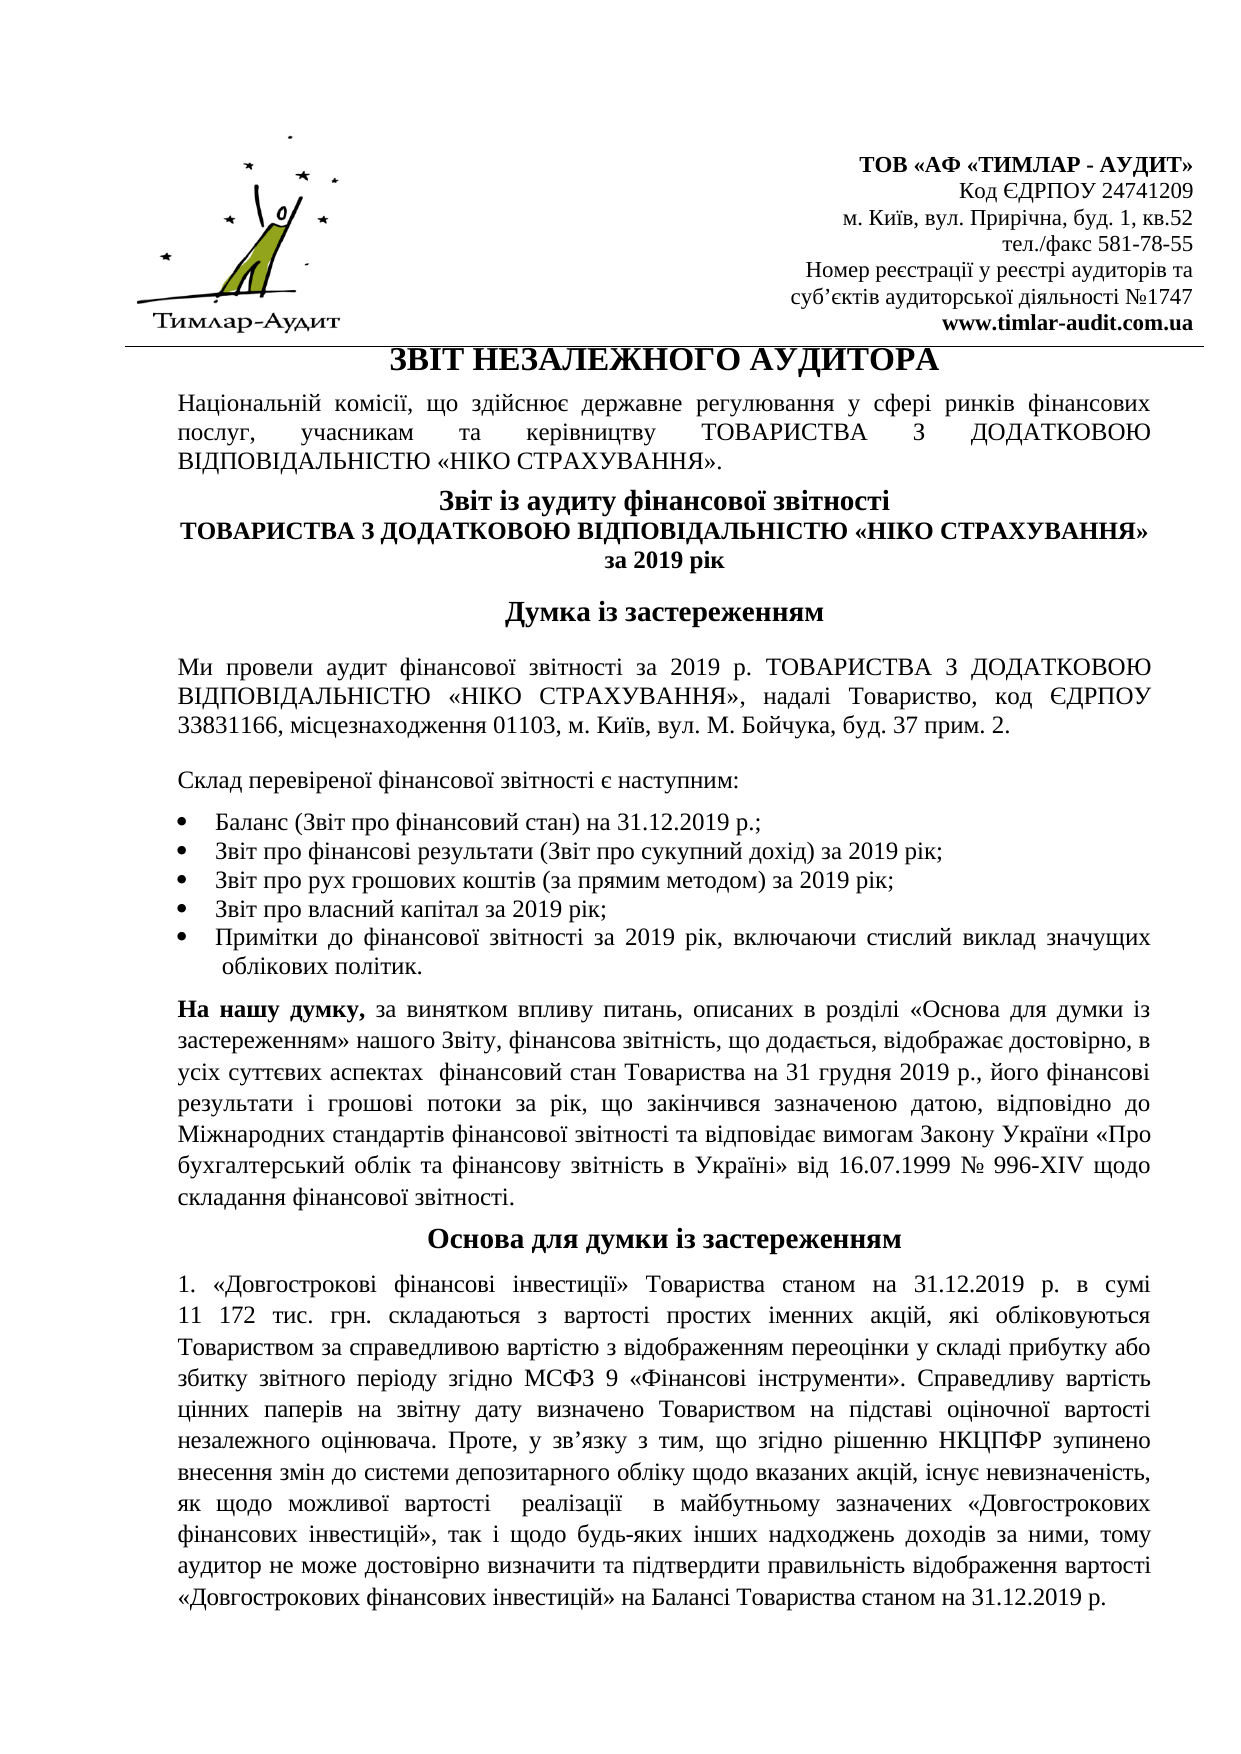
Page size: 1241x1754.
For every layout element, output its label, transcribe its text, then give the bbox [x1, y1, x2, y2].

text ТОВАРИСТВА З ДОДАТКОВОЮ ВІДПОВІДАЛЬНІСТЮ «НІКО СТРАХУВАННЯ» [177, 516, 1152, 546]
table_header [125, 123, 420, 346]
text Ми провели аудит фінансової звітності за 2019 р. ТОВАРИСТВА З ДОДАТКОВОЮ ВІДПОВІДАЛЬНІСТЮ «НІКО СТРАХУВАННЯ», надалі Товариство, код ЄДРПОУ 33831166, місцезнаходження 01103, м. Київ, вул. М. Бойчука, буд. 37 прим. 2. [177, 652, 1152, 739]
text ЗВІТ НЕЗАЛЕЖНОГО АУДИТОРА [177, 347, 1152, 376]
list Примітки до фінансової звітності за 2019 рік, включаючи стислий виклад значущих облікових політик. [177, 922, 1152, 980]
table_header ТОВ «АФ «ТИМЛАР - АУДИТ» Код ЄДРПОУ 24741209 м. Київ, вул. Прирічна, буд. 1, кв.52 тел./факс 581-78-55 Номер реєстрації у реєстрі аудиторів та суб’єктів аудиторської діяльності №1747 www.timlar-audit.com.ua [420, 123, 1204, 346]
list Звіт про фінансові результати (Звіт про сукупний дохід) за 2019 рік; [177, 836, 1152, 865]
list Звіт про власний капітал за 2019 рік; [177, 894, 1152, 922]
picture [135, 135, 342, 334]
text Склад перевіреної фінансової звітності є наступним: [177, 764, 1152, 795]
text На нашу думку, за винятком впливу питань, описаних в розділі «Основа для думки із застереженням» нашого Звіту, фінансова звітність, що додається, відображає достовірно, в усіх суттєвих аспектах фінансовий стан Товариства на 31 грудня 2019 р., його фінансові результати і грошові потоки за рік, що закінчився зазначеною датою, відповідно до Міжнародних стандартів фінансової звітності та відповідає вимогам Закону України «Про бухгалтерський облік та фінансову звітність в Україні» від 16.07.1999 № 996-XIV щодо складання фінансової звітності. [177, 992, 1152, 1211]
text Звіт із аудиту фінансової звітності [177, 487, 1152, 516]
list Звіт про рух грошових коштів (за прямим методом) за 2019 рік; [177, 865, 1152, 894]
list Баланс (Звіт про фінансовий стан) на 31.12.2019 р.; [177, 807, 1152, 836]
text Основа для думки із застереженням [177, 1224, 1152, 1255]
text Національній комісії, що здійснює державне регулювання у сфері ринків фінансових послуг, учасникам та керівництву ТОВАРИСТВА З ДОДАТКОВОЮ ВІДПОВІДАЛЬНІСТЮ «НІКО СТРАХУВАННЯ». [177, 388, 1152, 475]
text Думка із застереженням [177, 594, 1152, 627]
text за 2019 рік [177, 546, 1152, 575]
text 1. «Довгострокові фінансові інвестиції» Товариства станом на 31.12.2019 р. в сумі 11 172 тис. грн. складаються з вартості простих іменних акцій, які обліковуються Товариством за справедливою вартістю з відображенням переоцінки у складі прибутку або збитку звітного періоду згідно МСФЗ 9 «Фінансові інструменти». Справедливу вартість цінних паперів на звітну дату визначено Товариством на підставі оціночної вартості незалежного оцінювача. Проте, у зв’язку з тим, що згідно рішенню НКЦПФР зупинено внесення змін до системи депозитарного обліку щодо вказаних акцій, існує невизначеність, як щодо можливої вартості реалізації в майбутньому зазначених «Довгострокових фінансових інвестицій», так і щодо будь-яких інших надходжень доходів за ними, тому аудитор не може достовірно визначити та підтвердити правильність відображення вартості «Довгострокових фінансових інвестицій» на Балансі Товариства станом на 31.12.2019 р. [177, 1267, 1152, 1611]
